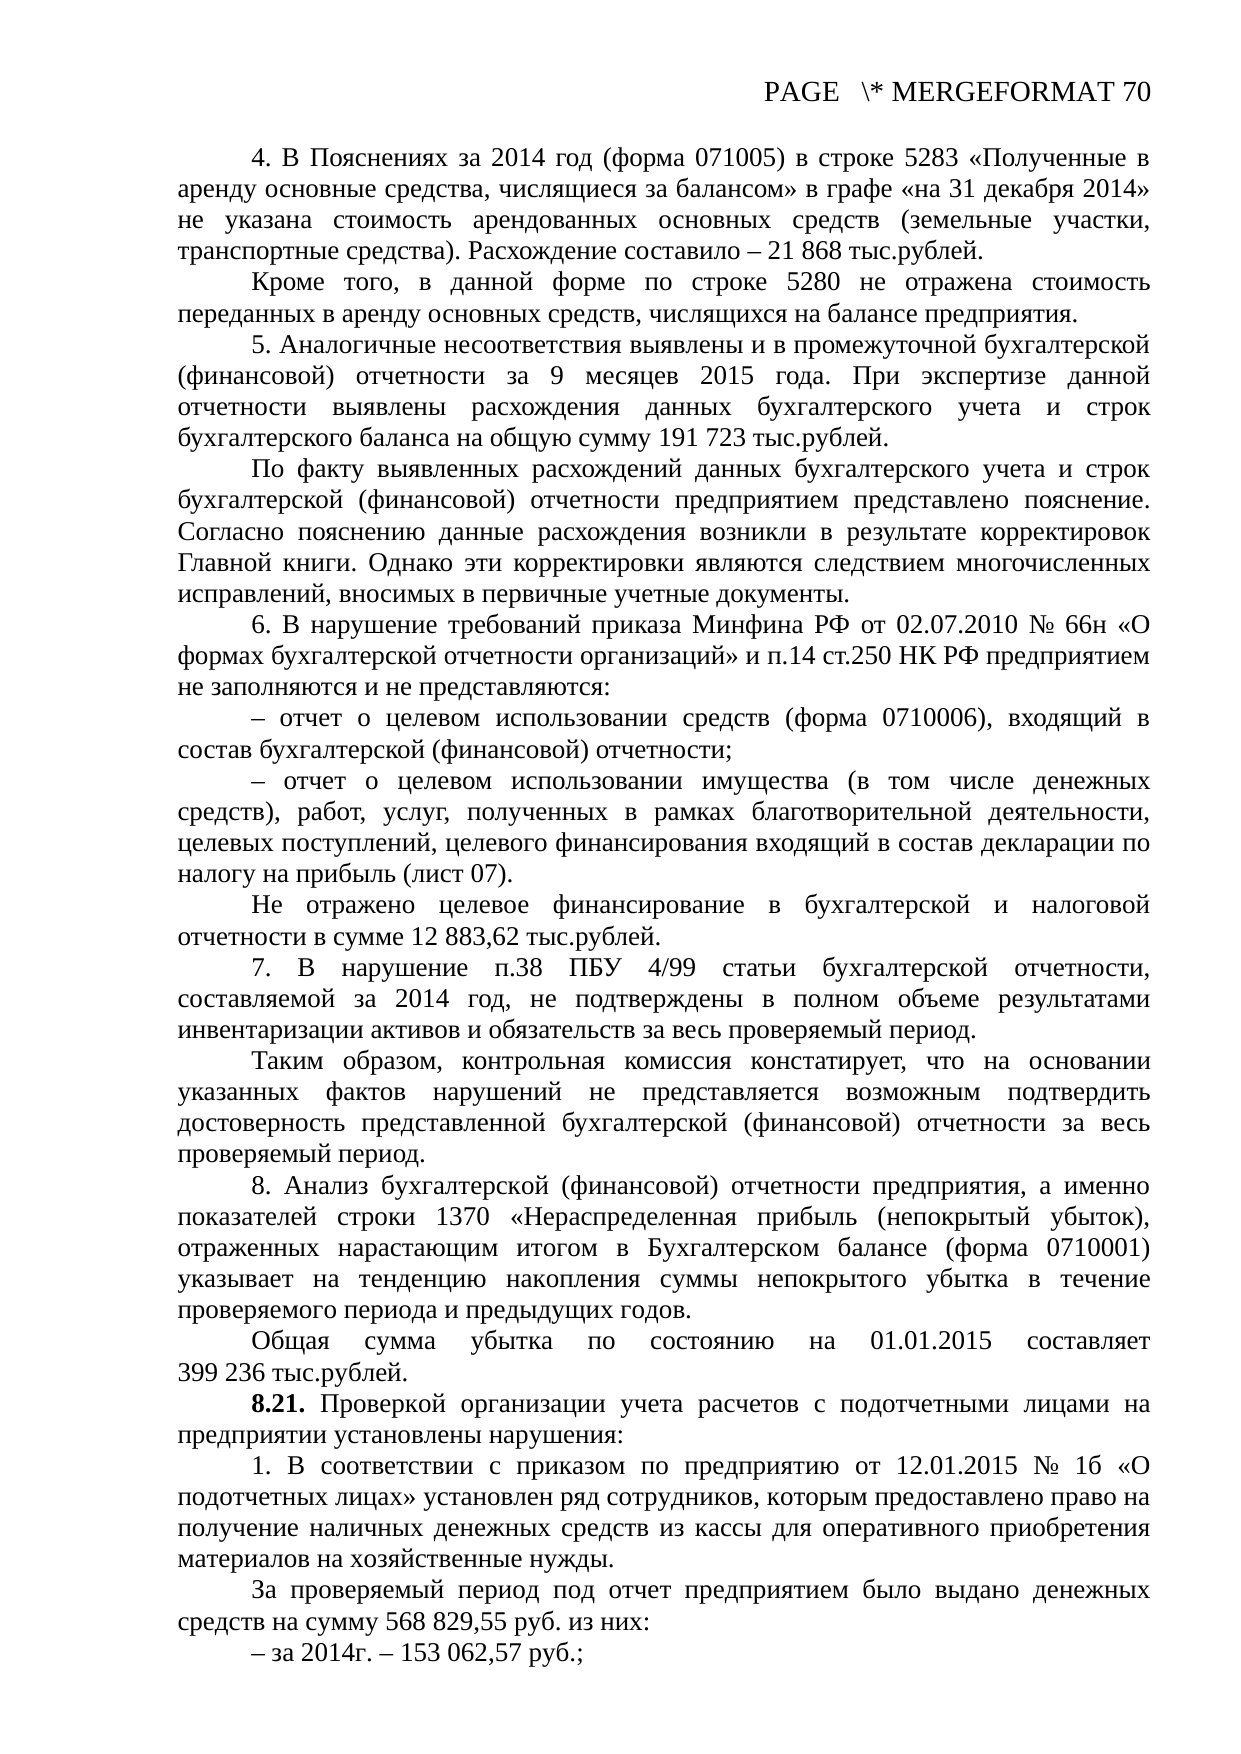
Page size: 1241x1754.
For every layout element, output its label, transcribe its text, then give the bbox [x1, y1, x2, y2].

text – за 2014г. – 153 062,57 руб.; [177, 1636, 1152, 1667]
text 5. Аналогичные несоответствия выявлены и в промежуточной бухгалтерской (финансовой) отчетности за 9 месяцев 2015 года. При экспертизе данной отчетности выявлены расхождения данных бухгалтерского учета и строк бухгалтерского баланса на общую сумму 191 723 тыс.рублей. [177, 328, 1152, 452]
text – отчет о целевом использовании средств (форма 0710006), входящий в состав бухгалтерской (финансовой) отчетности; [177, 702, 1152, 764]
text По факту выявленных расхождений данных бухгалтерского учета и строк бухгалтерской (финансовой) отчетности предприятием представлено пояснение. Согласно пояснению данные расхождения возникли в результате корректировок Главной книги. Однако эти корректировки являются следствием многочисленных исправлений, вносимых в первичные учетные документы. [177, 452, 1152, 608]
text За проверяемый период под отчет предприятием было выдано денежных средств на сумму 568 829,55 руб. из них: [177, 1574, 1152, 1636]
text – отчет о целевом использовании имущества (в том числе денежных средств), работ, услуг, полученных в рамках благотворительной деятельности, целевых поступлений, целевого финансирования входящий в состав декларации по налогу на прибыль (лист 07). [177, 764, 1152, 888]
text 4. В Пояснениях за 2014 год (форма 071005) в строке 5283 «Полученные в аренду основные средства, числящиеся за балансом» в графе «на 31 декабря 2014» не указана стоимость арендованных основных средств (земельные участки, транспортные средства). Расхождение составило – 21 868 тыс.рублей. [177, 141, 1152, 266]
text Общая сумма убытка по состоянию на 01.01.2015 составляет 399 236 тыс.рублей. [177, 1324, 1152, 1387]
text Кроме того, в данной форме по строке 5280 не отражена стоимость переданных в аренду основных средств, числящихся на балансе предприятия. [177, 266, 1152, 328]
text Таким образом, контрольная комиссия констатирует, что на основании указанных фактов нарушений не представляется возможным подтвердить достоверность представленной бухгалтерской (финансовой) отчетности за весь проверяемый период. [177, 1044, 1152, 1169]
text 7. В нарушение п.38 ПБУ 4/99 статьи бухгалтерской отчетности, составляемой за 2014 год, не подтверждены в полном объеме результатами инвентаризации активов и обязательств за весь проверяемый период. [177, 951, 1152, 1044]
text 6. В нарушение требований приказа Минфина РФ от 02.07.2010 № 66н «О формах бухгалтерской отчетности организаций» и п.14 ст.250 НК РФ предприятием не заполняются и не представляются: [177, 608, 1152, 702]
text 8. Анализ бухгалтерской (финансовой) отчетности предприятия, а именно показателей строки 1370 «Нераспределенная прибыль (непокрытый убыток), отраженных нарастающим итогом в Бухгалтерском балансе (форма 0710001) указывает на тенденцию накопления суммы непокрытого убытка в течение проверяемого периода и предыдущих годов. [177, 1169, 1152, 1324]
text Не отражено целевое финансирование в бухгалтерской и налоговой отчетности в сумме 12 883,62 тыс.рублей. [177, 888, 1152, 951]
text 1. В соответствии с приказом по предприятию от 12.01.2015 № 1б «О подотчетных лицах» установлен ряд сотрудников, которым предоставлено право на получение наличных денежных средств из кассы для оперативного приобретения материалов на хозяйственные нужды. [177, 1449, 1152, 1574]
text 8.21. Проверкой организации учета расчетов с подотчетными лицами на предприятии установлены нарушения: [177, 1387, 1152, 1449]
